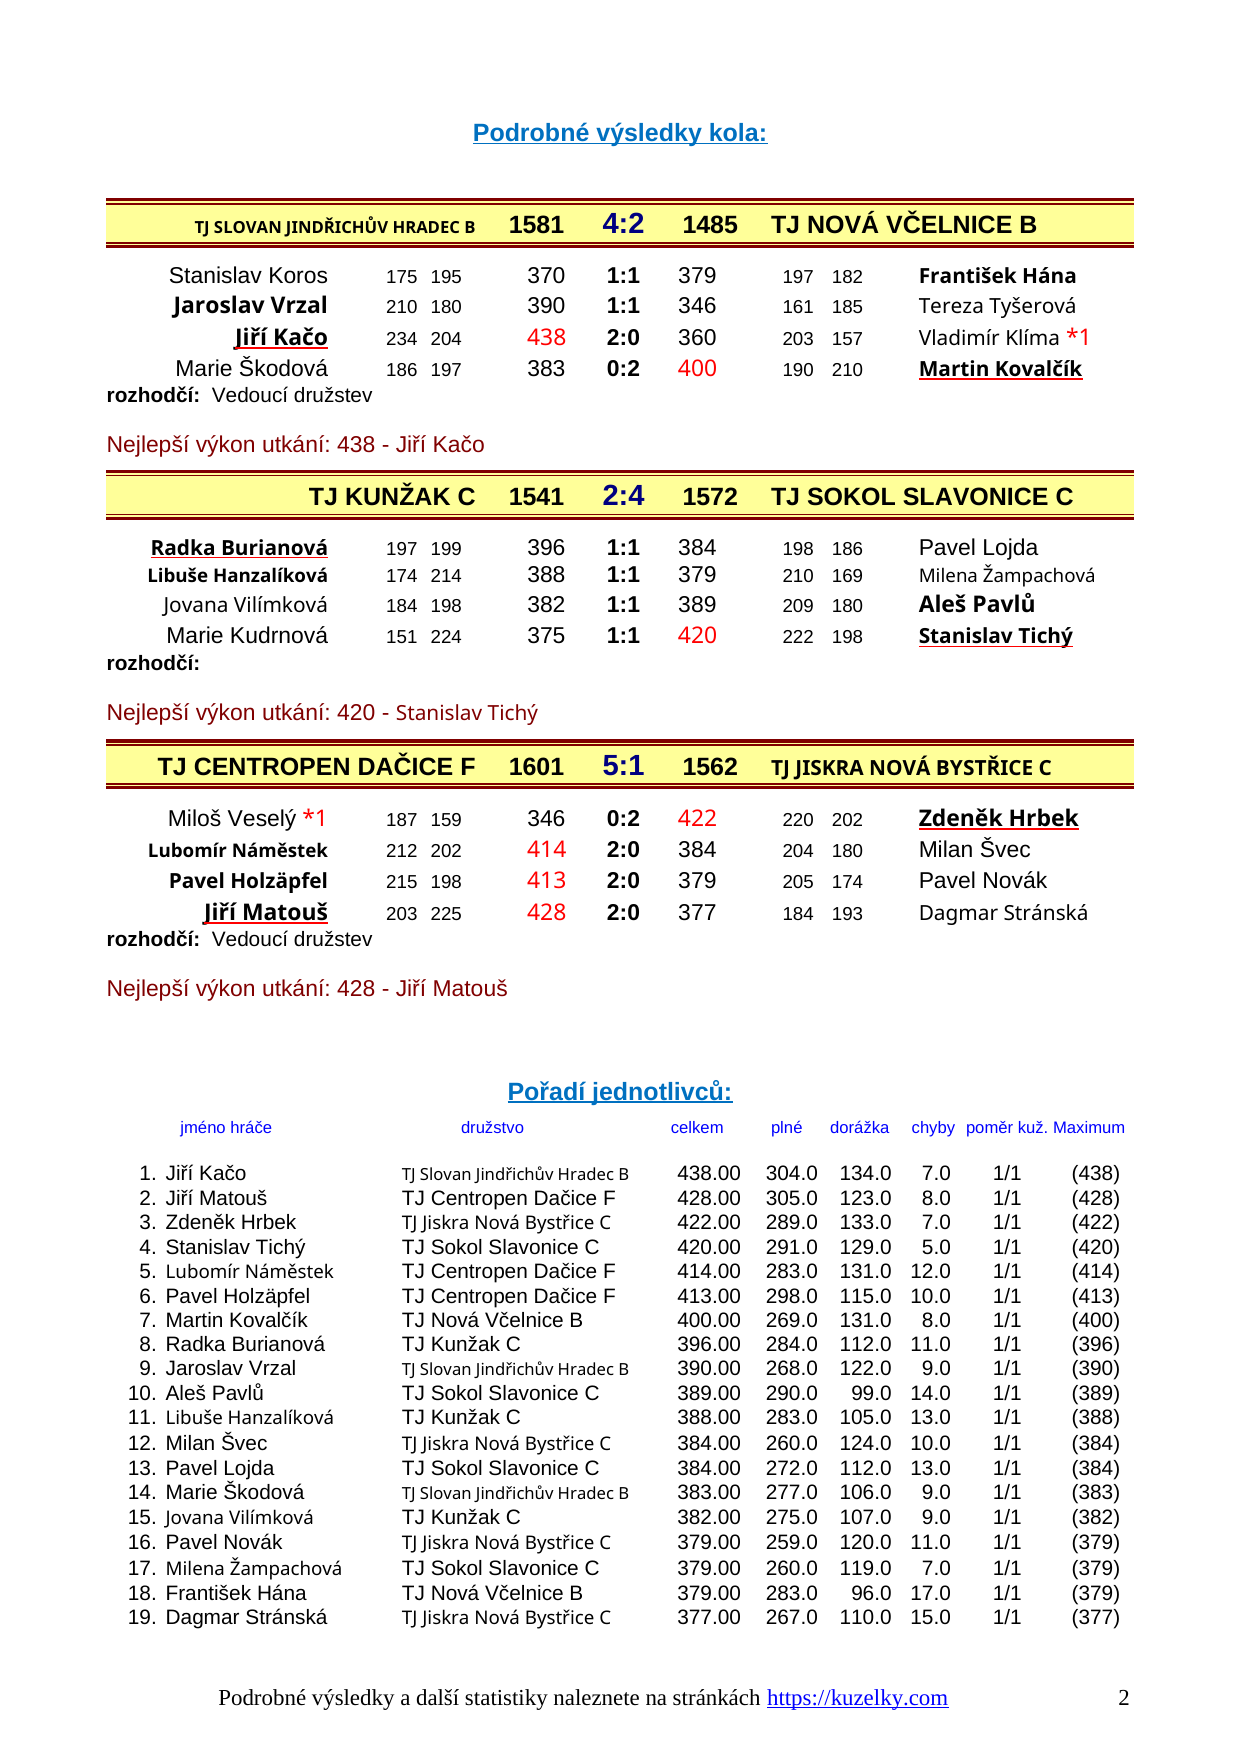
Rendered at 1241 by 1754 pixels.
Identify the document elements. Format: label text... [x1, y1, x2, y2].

text Lubomír Náměstek 212 202 414 2:0 384 204 180 Milan Švec [106, 833, 1134, 864]
text 17. Milena Žampachová TJ Sokol Slavonice C 379.00 260.0 119.0 7.0 1/1 (379) [106, 1555, 1134, 1581]
text 4. Stanislav Tichý TJ Sokol Slavonice C 420.00 291.0 129.0 5.0 1/1 (420) [106, 1235, 1134, 1259]
text rozhodčí: [106, 650, 1134, 674]
text 12. Milan Švec TJ Jiskra Nová Bystřice C 384.00 260.0 124.0 10.0 1/1 (384) [106, 1430, 1134, 1456]
text Nejlepší výkon utkání: 428 - Jiří Matouš [106, 975, 1134, 1001]
text Marie Kudrnová 151 224 375 1:1 420 222 198 Stanislav Tichý [106, 619, 1134, 650]
text 13. Pavel Lojda TJ Sokol Slavonice C 384.00 272.0 112.0 13.0 1/1 (384) [106, 1456, 1134, 1480]
text Marie Škodová 186 197 383 0:2 400 190 210 Martin Kovalčík [106, 352, 1134, 383]
text TJ Slovan Jindřichův Hradec B 1581 4:2 1485 TJ Nová Včelnice B [106, 205, 1134, 242]
text 9. Jaroslav Vrzal TJ Slovan Jindřichův Hradec B 390.00 268.0 122.0 9.0 1/1 (390) [106, 1356, 1134, 1381]
text 8. Radka Burianová TJ Kunžak C 396.00 284.0 112.0 11.0 1/1 (396) [106, 1332, 1134, 1356]
text TJ Kunžak C 1541 2:4 1572 TJ Sokol Slavonice C [106, 476, 1134, 514]
text Jaroslav Vrzal 210 180 390 1:1 346 161 185 Tereza Tyšerová [106, 289, 1134, 321]
text Nejlepší výkon utkání: 438 - Jiří Kačo [106, 431, 1134, 457]
text 2. Jiří Matouš TJ Centropen Dačice F 428.00 305.0 123.0 8.0 1/1 (428) [106, 1185, 1134, 1209]
text Podrobné výsledky kola: [94, 118, 1145, 147]
text 14. Marie Škodová TJ Slovan Jindřichův Hradec B 383.00 277.0 106.0 9.0 1/1 (383) [106, 1480, 1134, 1504]
text Jiří Matouš 203 225 428 2:0 377 184 193 Dagmar Stránská [106, 896, 1134, 927]
text 16. Pavel Novák TJ Jiskra Nová Bystřice C 379.00 259.0 120.0 11.0 1/1 (379) [106, 1530, 1134, 1555]
text 18. František Hána TJ Nová Včelnice B 379.00 283.0 96.0 17.0 1/1 (379) [106, 1581, 1134, 1605]
text Radka Burianová 197 199 396 1:1 384 198 186 Pavel Lojda [106, 533, 1134, 561]
text rozhodčí: Vedoucí družstev [106, 927, 1134, 951]
text 15. Jovana Vilímková TJ Kunžak C 382.00 275.0 107.0 9.0 1/1 (382) [106, 1504, 1134, 1530]
text 1. Jiří Kačo TJ Slovan Jindřichův Hradec B 438.00 304.0 134.0 7.0 1/1 (438) [106, 1161, 1134, 1185]
text TJ Centropen Dačice F 1601 5:1 1562 TJ Jiskra Nová Bystřice C [106, 746, 1134, 783]
text Pavel Holzäpfel 215 198 413 2:0 379 205 174 Pavel Novák [106, 864, 1134, 896]
text jméno hráče družstvo celkem plné dorážka chyby poměr kuž. Maximum [106, 1118, 1134, 1137]
text Stanislav Koros 175 195 370 1:1 379 197 182 František Hána [106, 261, 1134, 289]
text 11. Libuše Hanzalíková TJ Kunžak C 388.00 283.0 105.0 13.0 1/1 (388) [106, 1405, 1134, 1430]
text 3. Zdeněk Hrbek TJ Jiskra Nová Bystřice C 422.00 289.0 133.0 7.0 1/1 (422) [106, 1209, 1134, 1235]
text Jovana Vilímková 184 198 382 1:1 389 209 180 Aleš Pavlů [106, 588, 1134, 619]
text Jiří Kačo 234 204 438 2:0 360 203 157 Vladimír Klíma *1 [106, 321, 1134, 352]
text 7. Martin Kovalčík TJ Nová Včelnice B 400.00 269.0 131.0 8.0 1/1 (400) [106, 1308, 1134, 1332]
text Pořadí jednotlivců: [94, 1077, 1145, 1105]
text 6. Pavel Holzäpfel TJ Centropen Dačice F 413.00 298.0 115.0 10.0 1/1 (413) [106, 1284, 1134, 1308]
text Libuše Hanzalíková 174 214 388 1:1 379 210 169 Milena Žampachová [106, 561, 1134, 588]
text Nejlepší výkon utkání: 420 - Stanislav Tichý [106, 698, 1134, 727]
text Miloš Veselý *1 187 159 346 0:2 422 220 202 Zdeněk Hrbek [106, 802, 1134, 833]
text 19. Dagmar Stránská TJ Jiskra Nová Bystřice C 377.00 267.0 110.0 15.0 1/1 (377) [106, 1605, 1134, 1630]
text rozhodčí: Vedoucí družstev [106, 383, 1134, 407]
text 10. Aleš Pavlů TJ Sokol Slavonice C 389.00 290.0 99.0 14.0 1/1 (389) [106, 1381, 1134, 1405]
text 5. Lubomír Náměstek TJ Centropen Dačice F 414.00 283.0 131.0 12.0 1/1 (414) [106, 1259, 1134, 1284]
